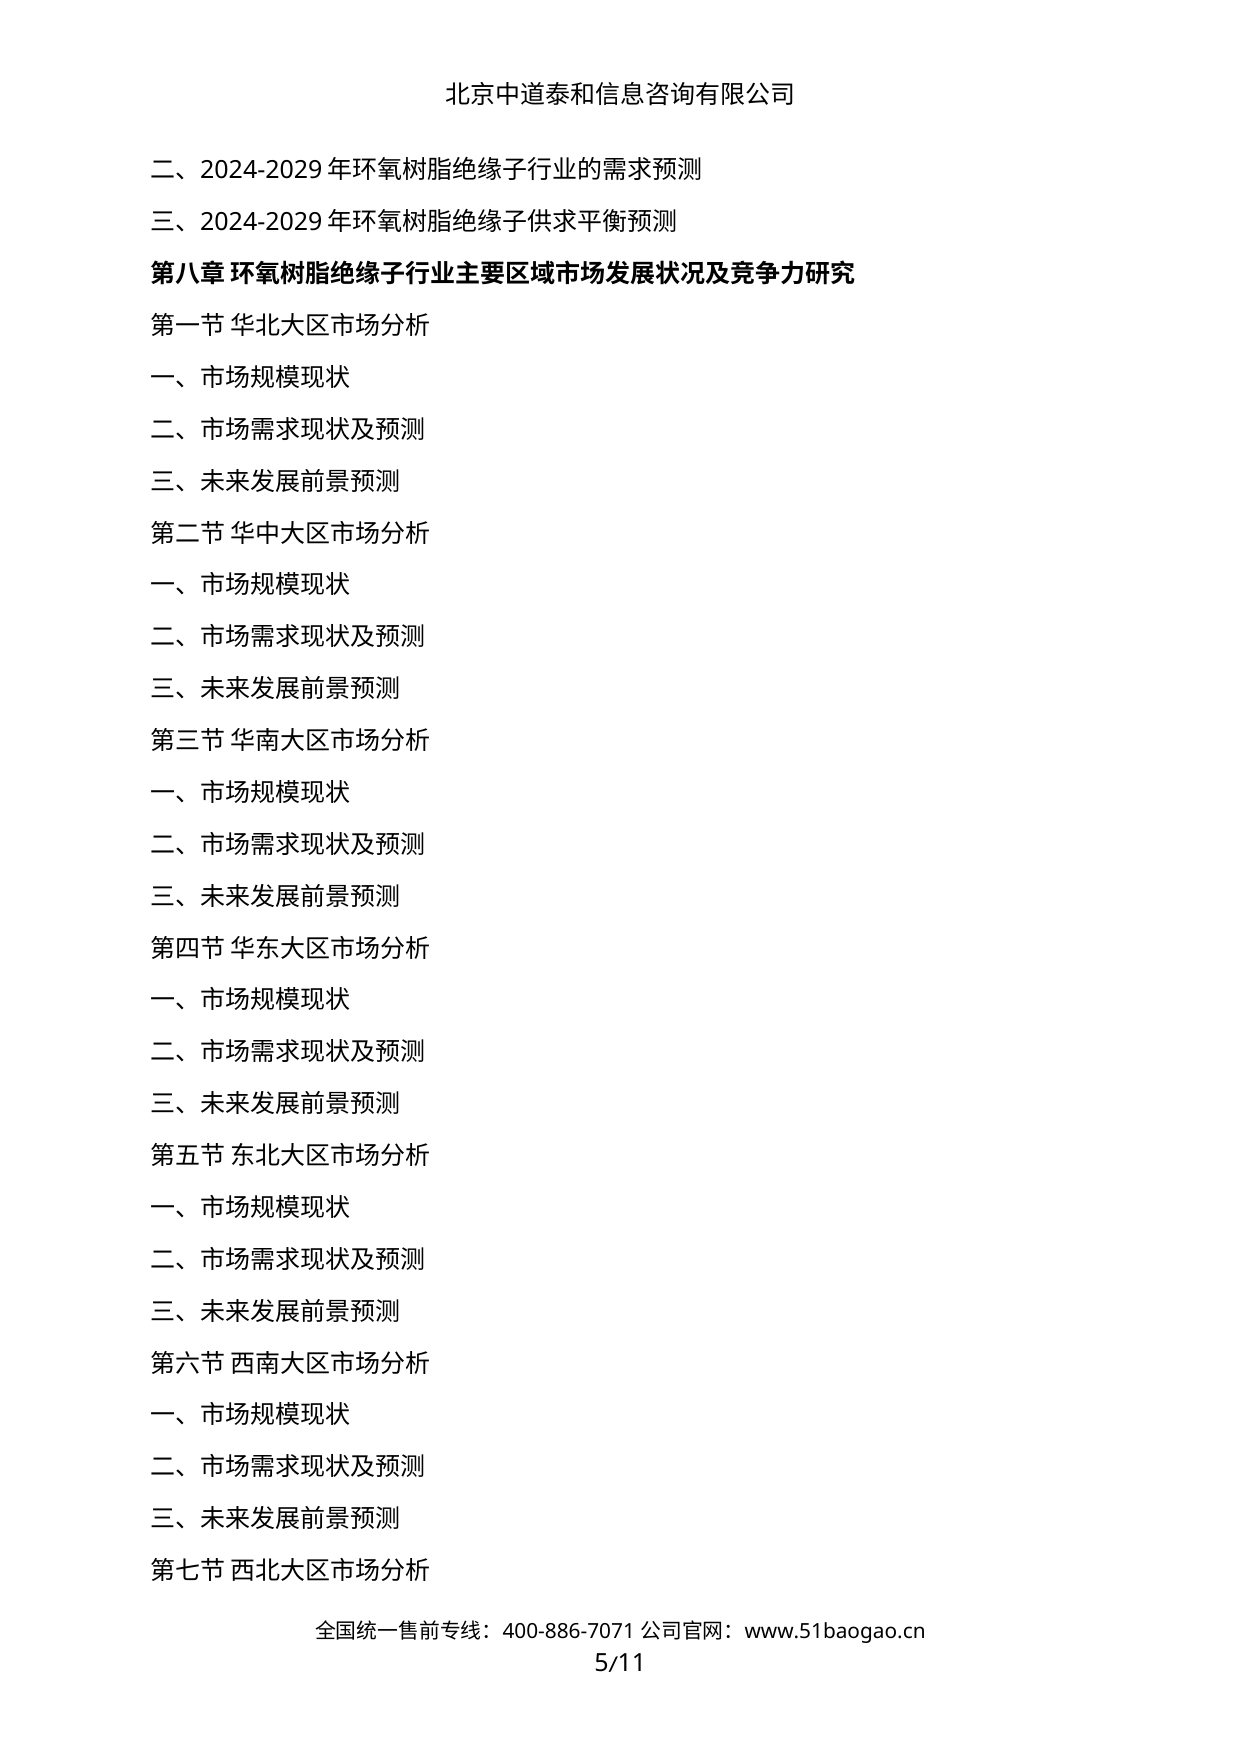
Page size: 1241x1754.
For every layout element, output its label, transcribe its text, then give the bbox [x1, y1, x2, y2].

text 二、市场需求现状及预测 [150, 617, 1090, 653]
text 第二节 华中大区市场分析 [150, 513, 1090, 549]
text 第七节 西北大区市场分析 [150, 1551, 1090, 1587]
text 第六节 西南大区市场分析 [150, 1343, 1090, 1379]
text 二、2024-2029年环氧树脂绝缘子行业的需求预测 [150, 150, 1090, 186]
text 三、未来发展前景预测 [150, 1084, 1090, 1120]
text 三、未来发展前景预测 [150, 1499, 1090, 1535]
text 第五节 东北大区市场分析 [150, 1136, 1090, 1172]
text 三、未来发展前景预测 [150, 669, 1090, 705]
text 二、市场需求现状及预测 [150, 1447, 1090, 1483]
text 一、市场规模现状 [150, 565, 1090, 601]
text 三、未来发展前景预测 [150, 876, 1090, 912]
text 三、2024-2029年环氧树脂绝缘子供求平衡预测 [150, 202, 1090, 238]
text 第八章 环氧树脂绝缘子行业主要区域市场发展状况及竞争力研究 [150, 254, 1090, 290]
text 第四节 华东大区市场分析 [150, 928, 1090, 964]
text 一、市场规模现状 [150, 772, 1090, 809]
text 二、市场需求现状及预测 [150, 824, 1090, 861]
text 一、市场规模现状 [150, 980, 1090, 1016]
text 第三节 华南大区市场分析 [150, 721, 1090, 757]
text 一、市场规模现状 [150, 357, 1090, 394]
text 二、市场需求现状及预测 [150, 1032, 1090, 1068]
text 三、未来发展前景预测 [150, 461, 1090, 497]
text 二、市场需求现状及预测 [150, 409, 1090, 446]
text 第一节 华北大区市场分析 [150, 306, 1090, 342]
text 一、市场规模现状 [150, 1187, 1090, 1224]
text 三、未来发展前景预测 [150, 1291, 1090, 1327]
text 二、市场需求现状及预测 [150, 1239, 1090, 1276]
text 一、市场规模现状 [150, 1395, 1090, 1431]
